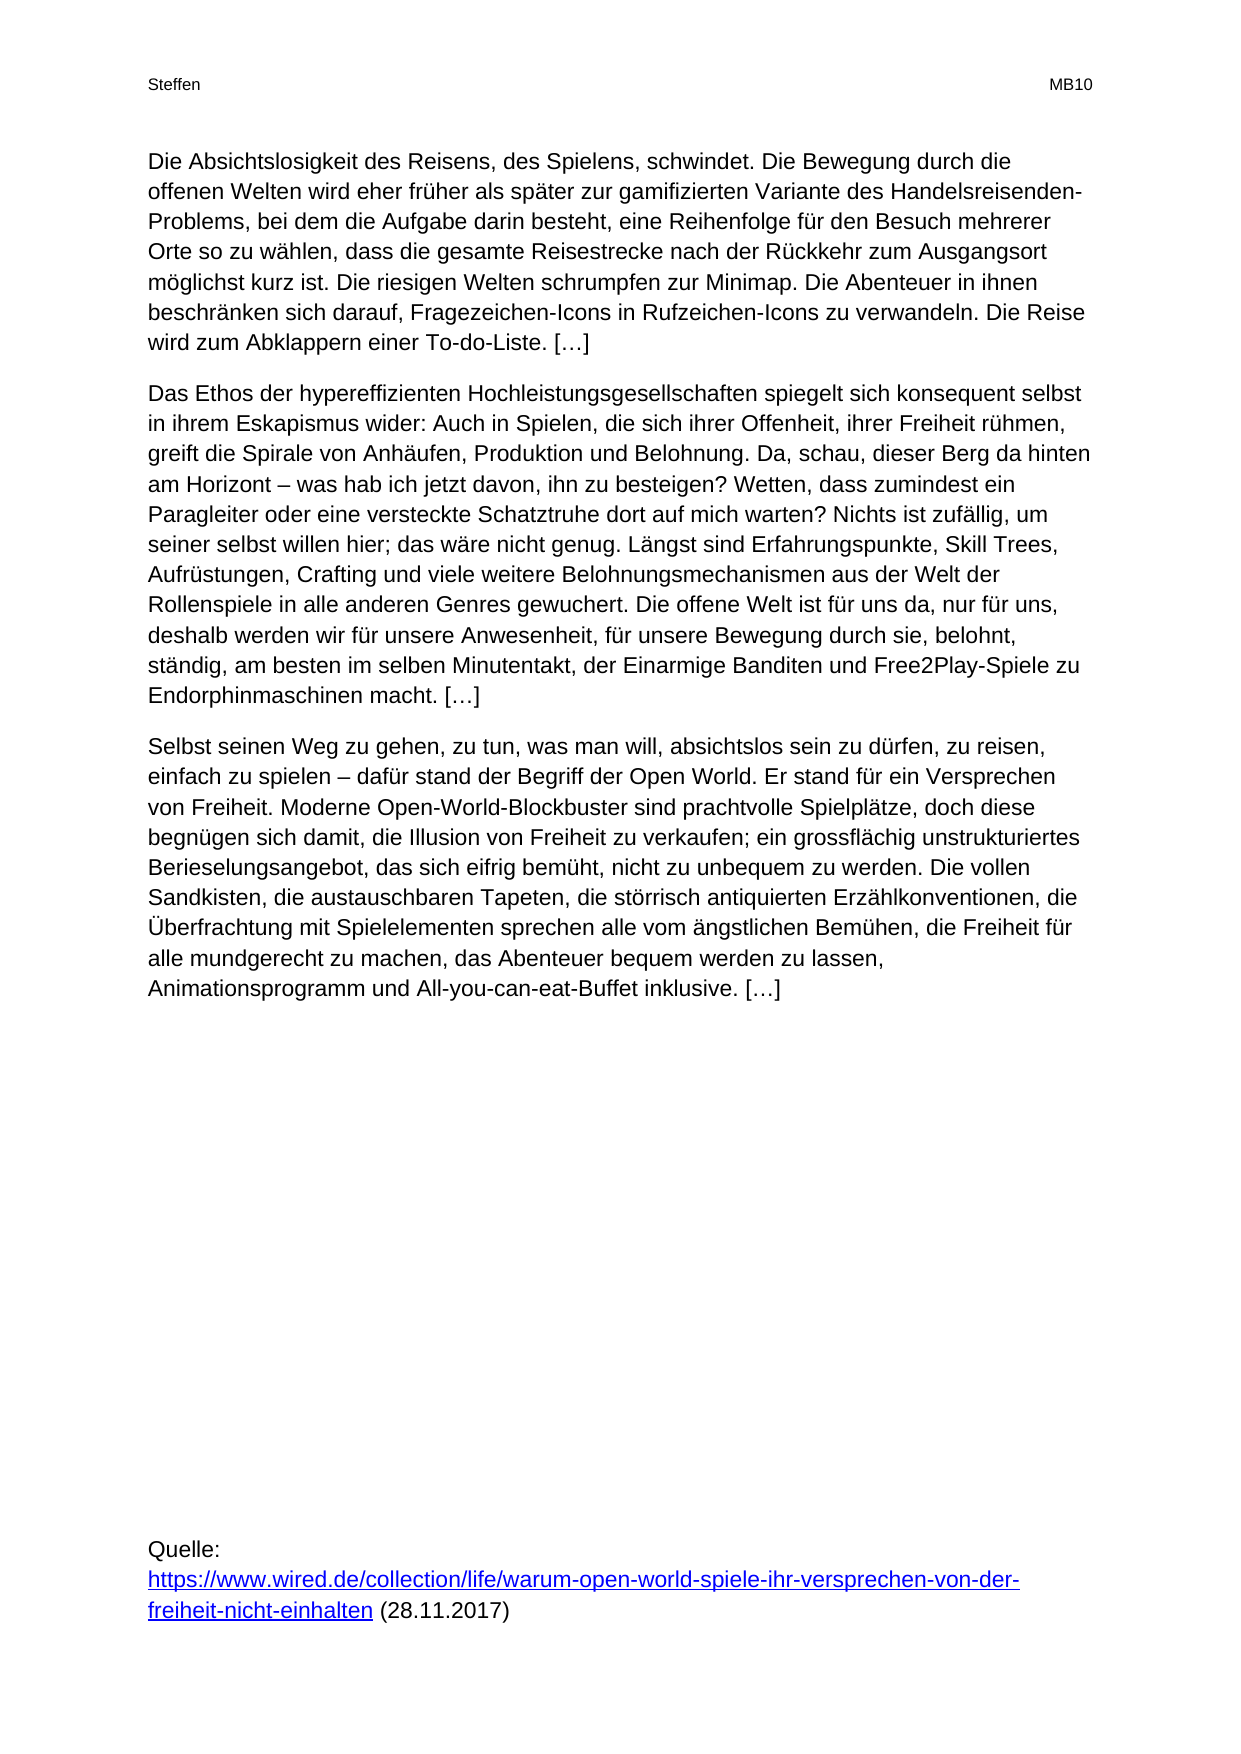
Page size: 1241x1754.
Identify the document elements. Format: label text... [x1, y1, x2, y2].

text Selbst seinen Weg zu gehen, zu tun, was man will, absichtslos sein zu dürfen, zu reisen, einfach zu spielen – dafür stand der Begriff der Open World. Er stand für ein Versprechen von Freiheit. Moderne Open-World-Blockbuster sind prachtvolle Spielplätze, doch diese begnügen sich damit, die Illusion von Freiheit zu verkaufen; ein grossflächig unstrukturiertes Berieselungsangebot, das sich eifrig bemüht, nicht zu unbequem zu werden. Die vollen Sandkisten, die austauschbaren Tapeten, die störrisch antiquierten Erzählkonventionen, die Überfrachtung mit Spielelementen sprechen alle vom ängstlichen Bemühen, die Freiheit für alle mundgerecht zu machen, das Abenteuer bequem werden zu lassen, Animationsprogramm und All-you-can-eat-Buffet inklusive. […] [148, 733, 1092, 1001]
text Das Ethos der hypereffizienten Hochleistungsgesellschaften spiegelt sich konsequent selbst in ihrem Eskapismus wider: Auch in Spielen, die sich ihrer Offenheit, ihrer Freiheit rühmen, greift die Spirale von Anhäufen, Produktion und Belohnung. Da, schau, dieser Berg da hinten am Horizont – was hab ich jetzt davon, ihn zu besteigen? Wetten, dass zumindest ein Paragleiter oder eine versteckte Schatztruhe dort auf mich warten? Nichts ist zufällig, um seiner selbst willen hier; das wäre nicht genug. Längst sind Erfahrungspunkte, Skill Trees, Aufrüstungen, Crafting und viele weitere Belohnungsmechanismen aus der Welt der Rollenspiele in alle anderen Genres gewuchert. Die offene Welt ist für uns da, nur für uns, deshalb werden wir für unsere Anwesenheit, für unsere Bewegung durch sie, belohnt, ständig, am besten im selben Minutentakt, der Einarmige Banditen und Free2Play-Spiele zu Endorphinmaschinen macht. […] [148, 380, 1092, 708]
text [148, 148, 1092, 355]
text Quelle: https://www.wired.de/collection/life/warum-open-world-spiele-ihr-versprechen-von-der-freiheit-nicht-einhalten (28.11.2017) [148, 1536, 1092, 1623]
